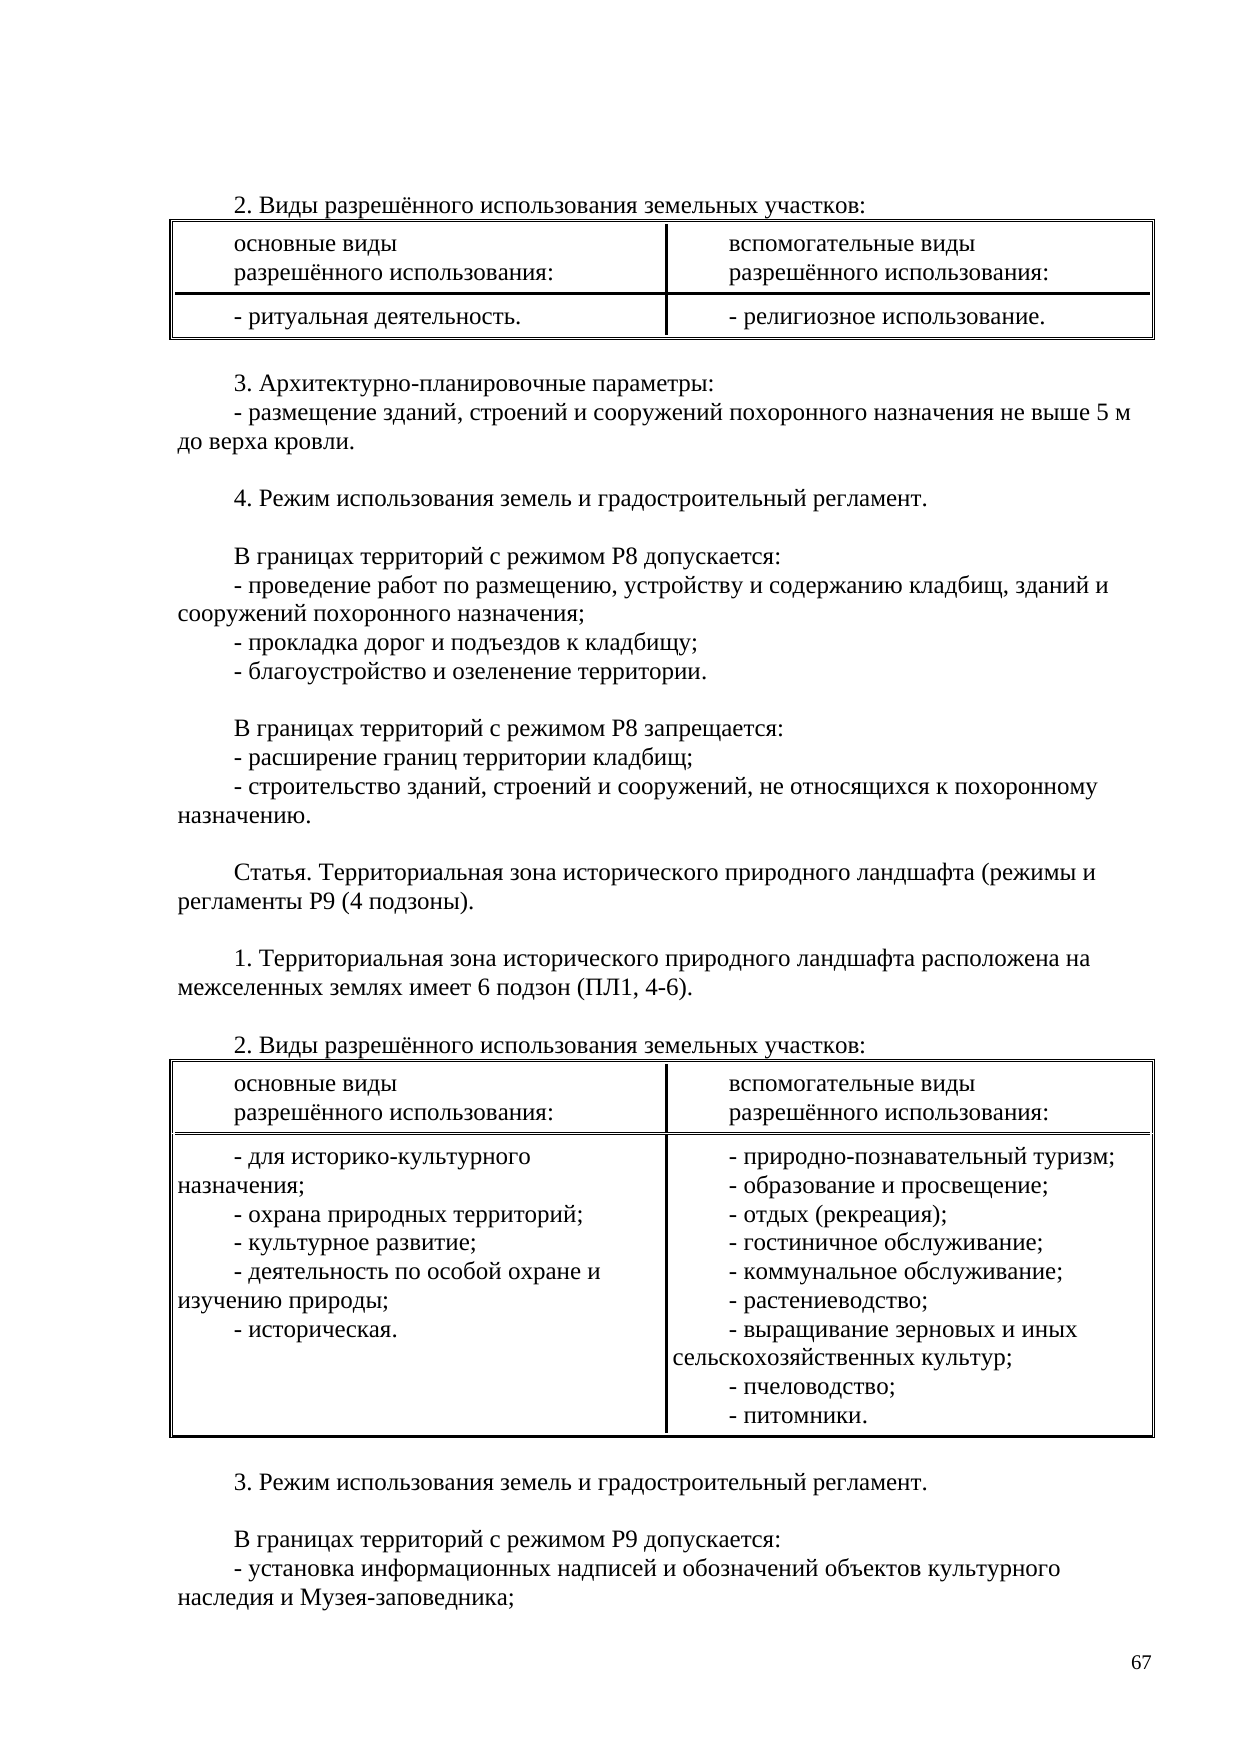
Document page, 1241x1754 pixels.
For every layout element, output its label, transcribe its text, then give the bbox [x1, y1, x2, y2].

table_cell - природно-познавательный туризм; - образование и просвещение; - отдых (рекреация); - гостиничное обслуживание; - коммунальное обслуживание; - растениеводство; - выращивание зерновых и иных сельскохозяйственных культур; - пчеловодство; - питомники. [666, 1132, 1153, 1435]
table_cell - религиозное использование. [666, 292, 1152, 336]
text В границах территорий с режимом Р8 запрещается: [177, 713, 1152, 742]
text 2. Виды разрешённого использования земельных участков: [177, 190, 1152, 219]
table_cell - ритуальная деятельность. [173, 292, 666, 336]
table_header вспомогательные виды разрешённого использования: [666, 222, 1152, 292]
text - установка информационных надписей и обозначений объектов культурного наследия и Музея-заповедника; [177, 1553, 1152, 1611]
text - проведение работ по размещению, устройству и содержанию кладбищ, зданий и сооружений похоронного назначения; [177, 570, 1152, 627]
text В границах территорий с режимом Р9 допускается: [177, 1524, 1152, 1553]
text 3. Архитектурно-планировочные параметры: [177, 368, 1152, 397]
text - строительство зданий, строений и сооружений, не относящихся к похоронному назначению. [177, 771, 1152, 828]
text 3. Режим использования земель и градостроительный регламент. [177, 1467, 1152, 1496]
text - прокладка дорог и подъездов к кладбищу; [177, 627, 1152, 656]
text 2. Виды разрешённого использования земельных участков: [177, 1030, 1152, 1058]
text - расширение границ территории кладбищ; [177, 742, 1152, 771]
text 1. Территориальная зона исторического природного ландшафта расположена на межселенных землях имеет 6 подзон (ПЛ1, 4-6). [177, 943, 1152, 1001]
text Статья. Территориальная зона исторического природного ландшафта (режимы и регламенты Р9 (4 подзоны). [177, 857, 1152, 915]
table_header основные виды разрешённого использования: [173, 1062, 666, 1132]
text - размещение зданий, строений и сооружений похоронного назначения не выше 5 м до верха кровли. [177, 397, 1152, 455]
text 4. Режим использования земель и градостроительный регламент. [177, 483, 1152, 512]
text В границах территорий с режимом Р8 допускается: [177, 541, 1152, 570]
table_header основные виды разрешённого использования: [173, 222, 666, 292]
table_cell - для историко-культурного назначения; - охрана природных территорий; - культурное развитие; - деятельность по особой охране и изучению природы; - историческая. [171, 1132, 666, 1435]
text - благоустройство и озеленение территории. [177, 656, 1152, 685]
table_header вспомогательные виды разрешённого использования: [666, 1062, 1152, 1132]
